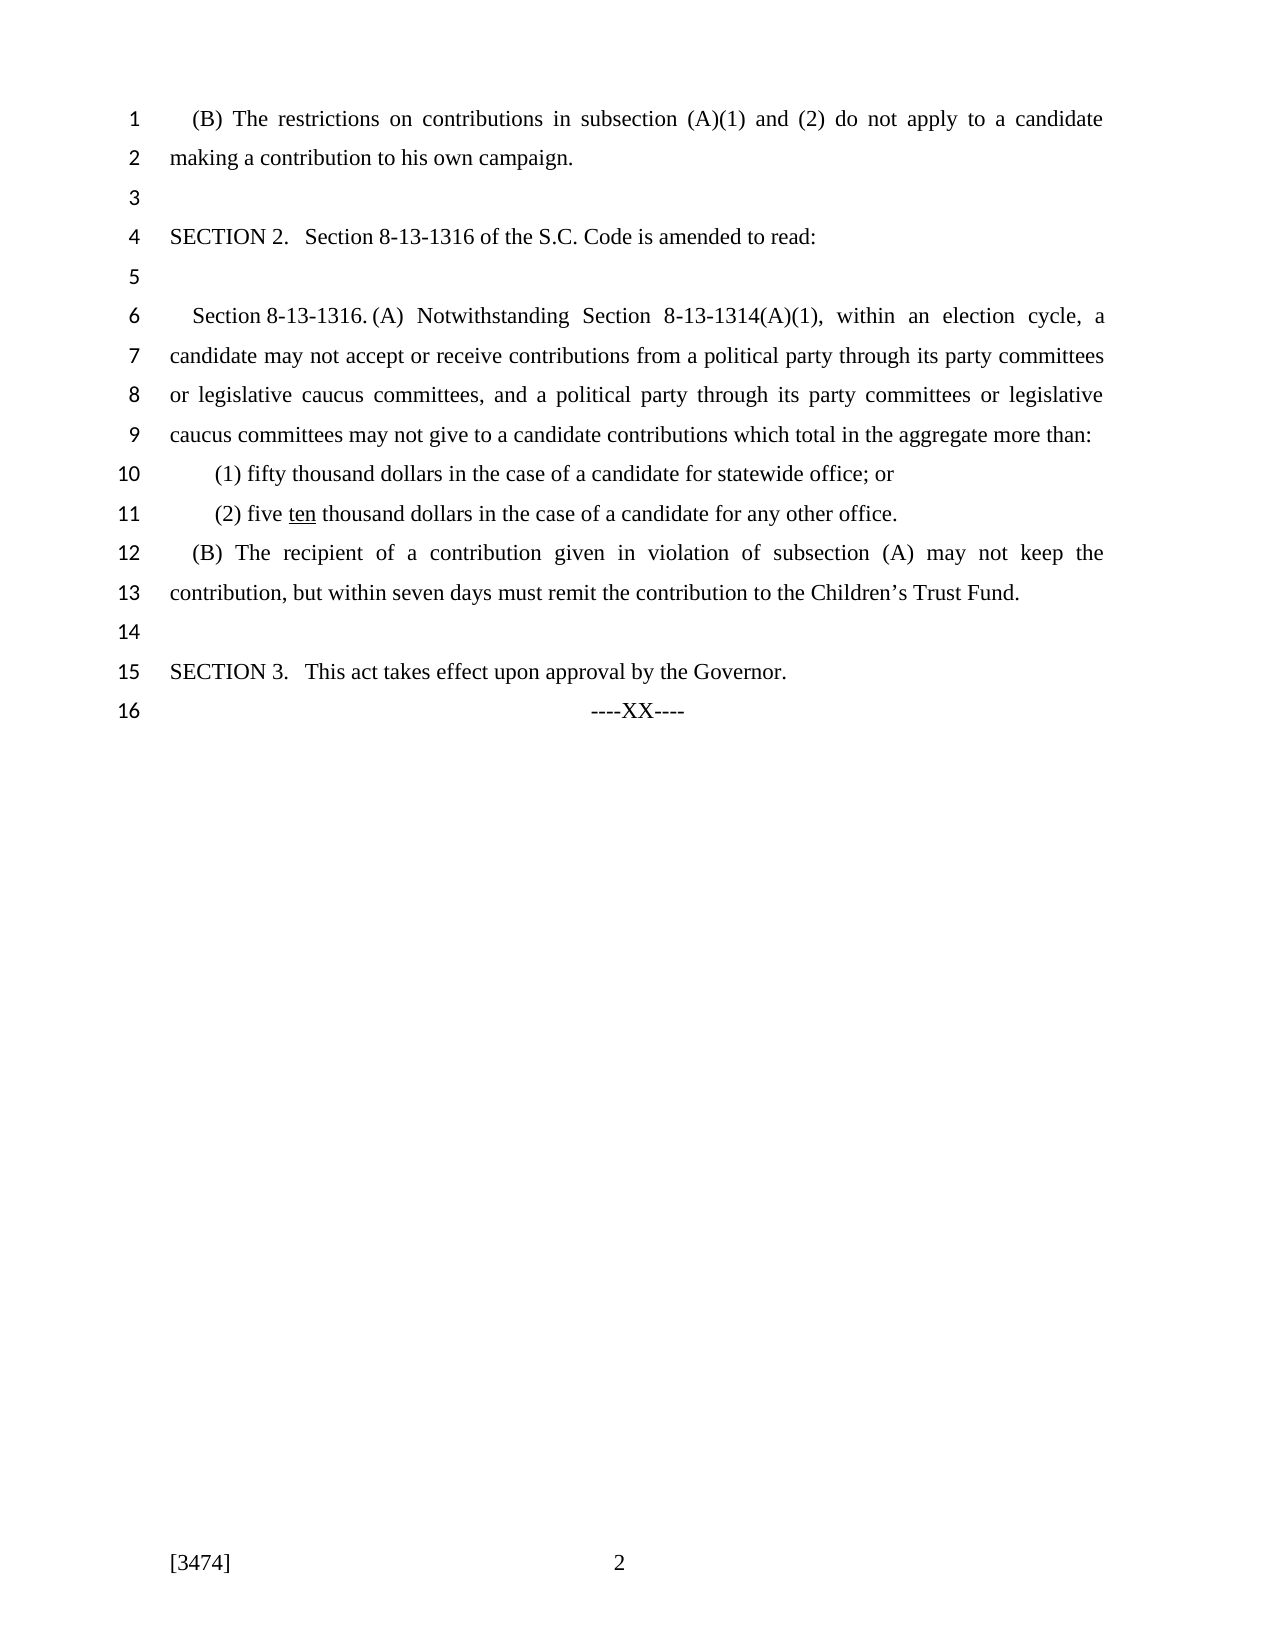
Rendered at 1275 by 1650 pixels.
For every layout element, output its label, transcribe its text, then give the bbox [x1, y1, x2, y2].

text (B) The recipient of a contribution given in violation of subsection (A) may not keep the contribution, but within seven days must remit the contribution to the Children’s Trust Fund. [169, 539, 1106, 605]
text ----XX---- [169, 697, 1106, 723]
text SECTION 2. Section 8‑13‑1316 of the S.C. Code is amended to read: [169, 223, 1106, 250]
text (B) The restrictions on contributions in subsection (A)(1) and (2) do not apply to a candidate making a contribution to his own campaign. [169, 105, 1106, 171]
text (1) fifty thousand dollars in the case of a candidate for statewide office; or [169, 460, 1106, 487]
text (2) five ten thousand dollars in the case of a candidate for any other office. [169, 500, 1106, 526]
text SECTION 3. This act takes effect upon approval by the Governor. [169, 658, 1106, 684]
text Section 8‑13‑1316. (A) Notwithstanding Section 8‑13‑1314(A)(1), within an election cycle, a candidate may not accept or receive contributions from a political party through its party committees or legislative caucus committees, and a political party through its party committees or legislative caucus committees may not give to a candidate contributions which total in the aggregate more than: [169, 302, 1106, 447]
